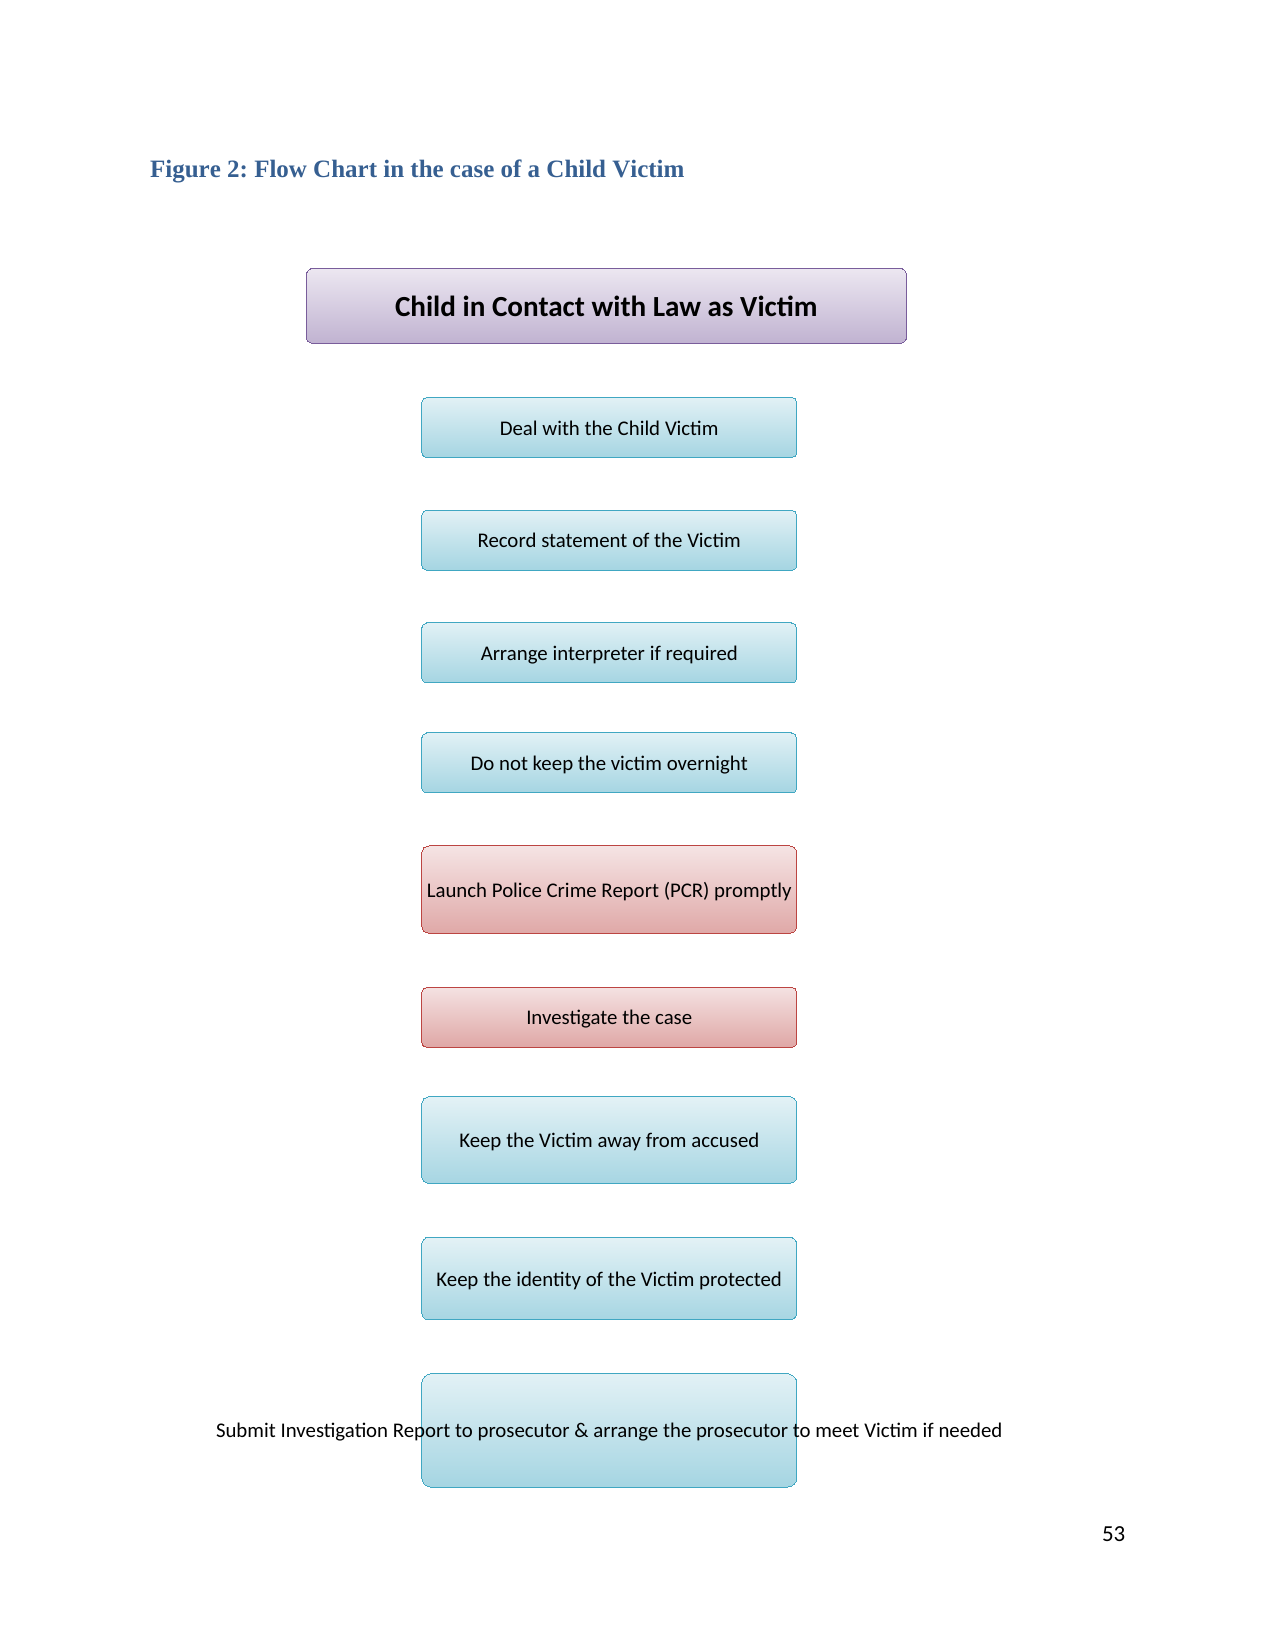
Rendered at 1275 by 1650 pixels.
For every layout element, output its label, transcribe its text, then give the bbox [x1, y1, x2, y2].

subtitle Figure 2: Flow Chart in the case of a Child Victim [150, 154, 1125, 183]
